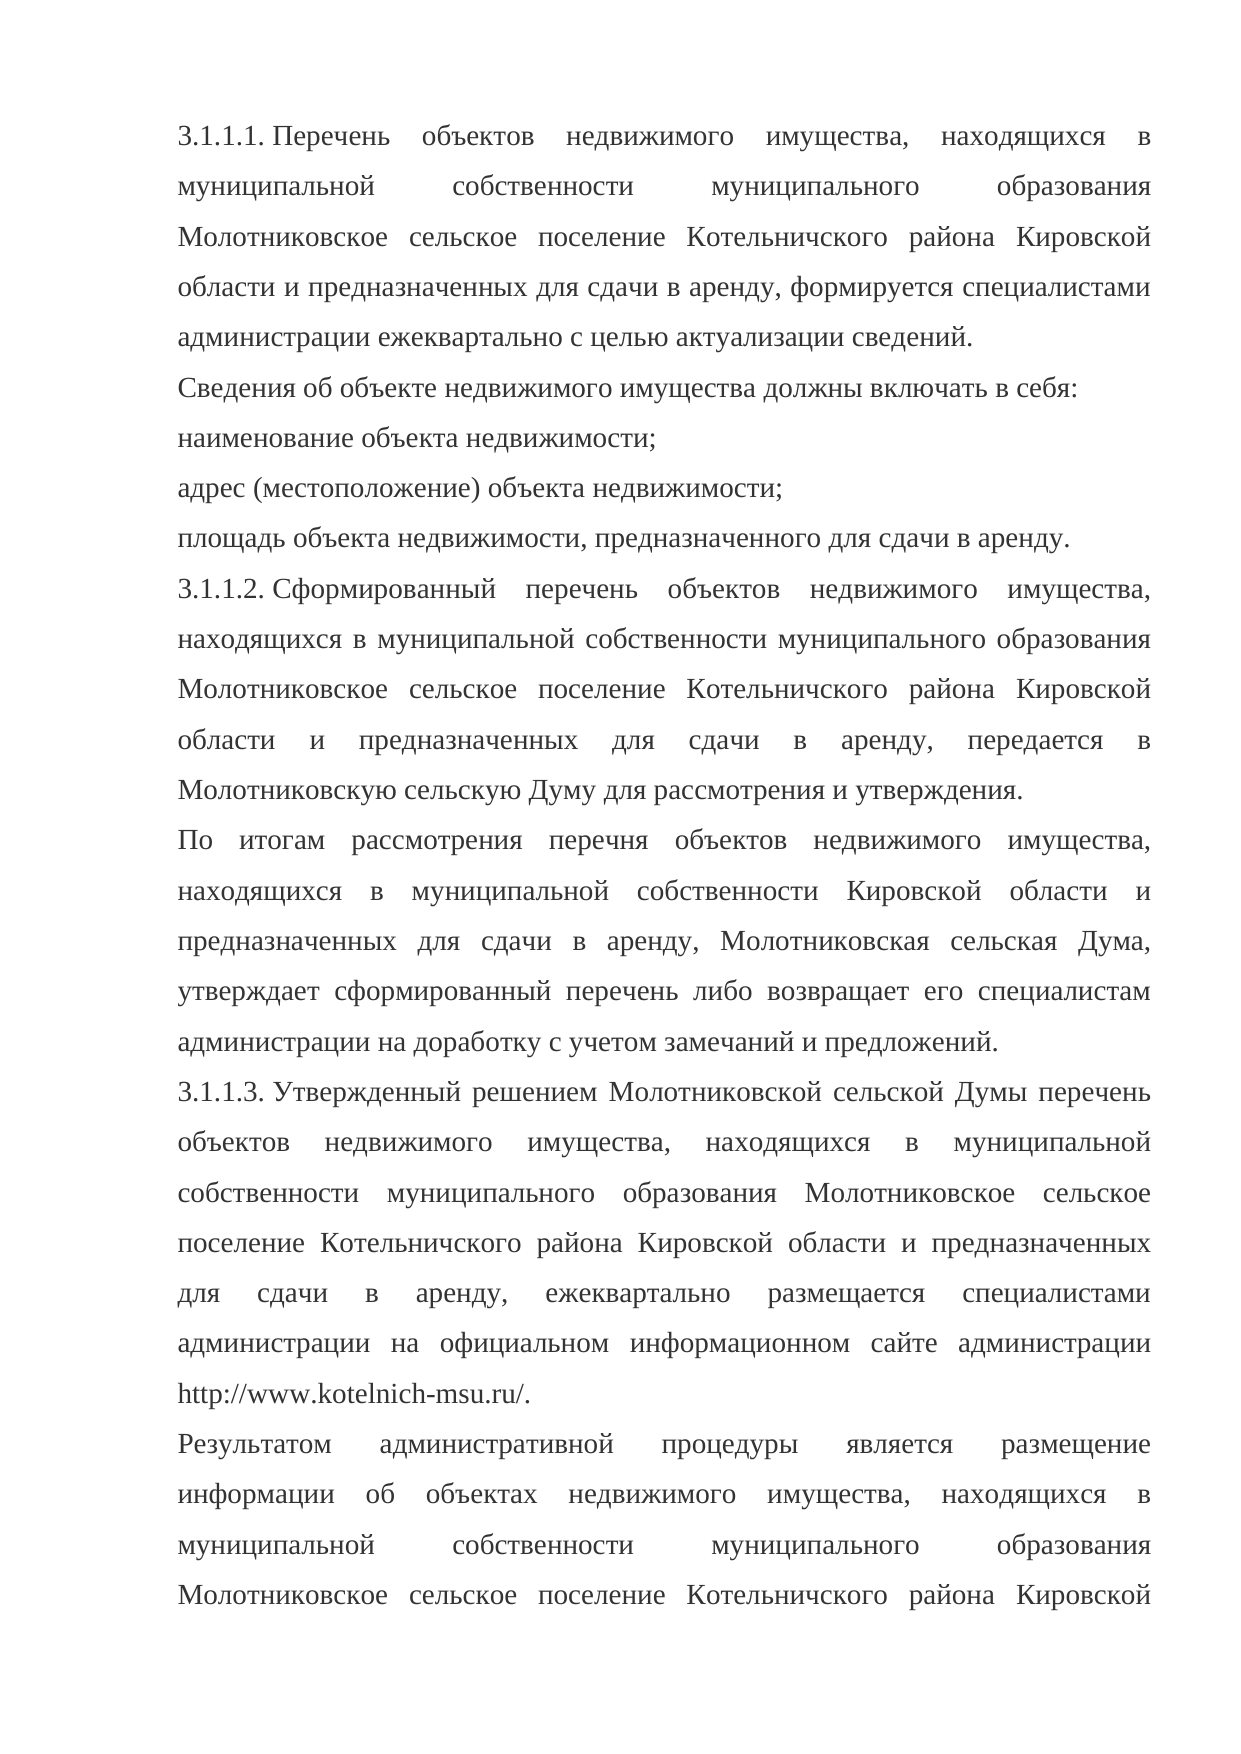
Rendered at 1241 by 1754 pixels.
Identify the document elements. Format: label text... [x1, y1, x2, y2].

text 3.1.1.1. Перечень объектов недвижимого имущества, находящихся в муниципальной собственности муниципального образования Молотниковское сельское поселение Котельничского района Кировской области и предназначенных для сдачи в аренду, формируется специалистами администрации ежеквартально с целью актуализации сведений. [177, 118, 1152, 353]
text 3.1.1.2. Сформированный перечень объектов недвижимого имущества, находящихся в муниципальной собственности муниципального образования Молотниковское сельское поселение Котельничского района Кировской области и предназначенных для сдачи в аренду, передается в Молотниковскую сельскую Думу для рассмотрения и утверждения. [177, 571, 1152, 806]
text адрес (местоположение) объекта недвижимости; [177, 470, 1152, 504]
text 3.1.1.3. Утвержденный решением Молотниковской сельской Думы перечень объектов недвижимого имущества, находящихся в муниципальной собственности муниципального образования Молотниковское сельское поселение Котельничского района Кировской области и предназначенных для сдачи в аренду, ежеквартально размещается специалистами администрации на официальном информационном сайте администрации http://www.kotelnich-msu.ru/. [177, 1074, 1152, 1409]
text площадь объекта недвижимости, предназначенного для сдачи в аренду. [177, 521, 1152, 554]
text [177, 1426, 1152, 1611]
text наименование объекта недвижимости; [177, 420, 1152, 453]
text Сведения об объекте недвижимого имущества должны включать в себя: [177, 370, 1152, 403]
text По итогам рассмотрения перечня объектов недвижимого имущества, находящихся в муниципальной собственности Кировской области и предназначенных для сдачи в аренду, Молотниковская сельская Дума, утверждает сформированный перечень либо возвращает его специалистам администрации на доработку с учетом замечаний и предложений. [177, 822, 1152, 1057]
